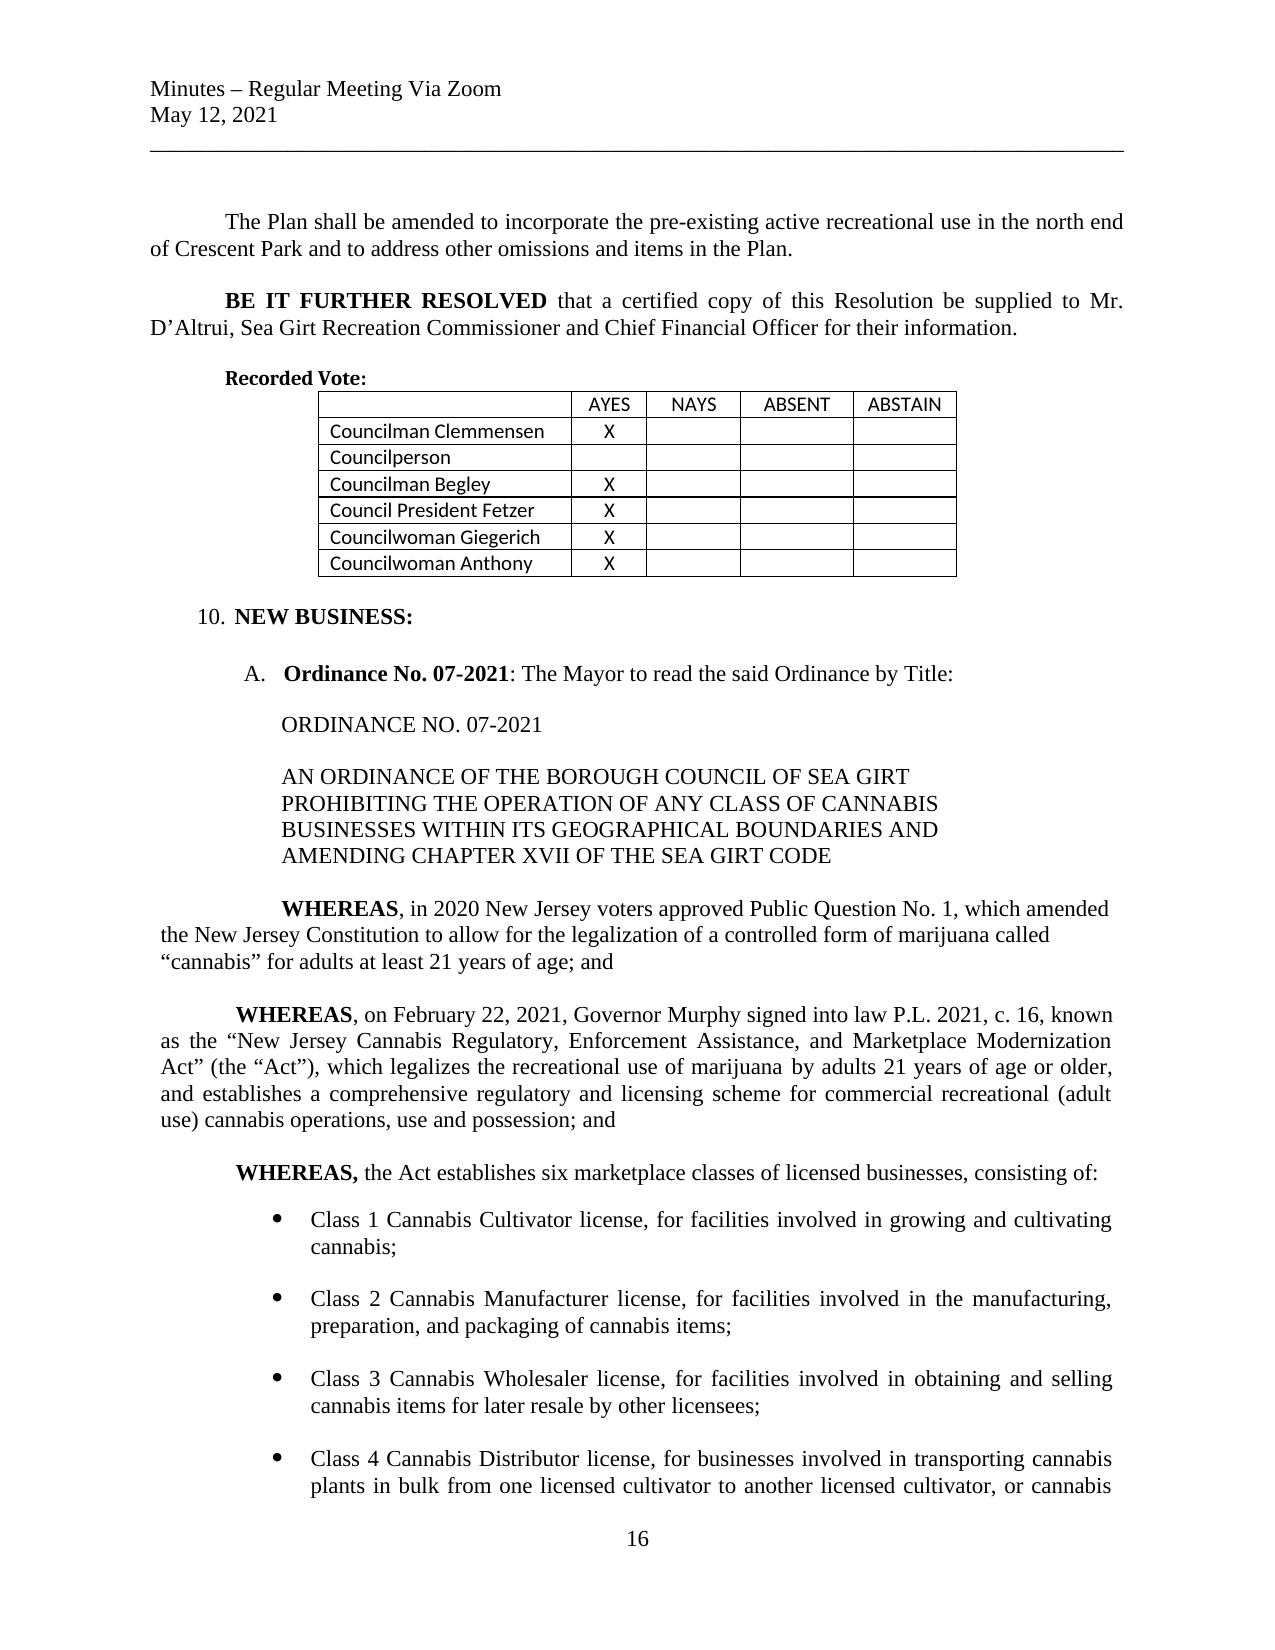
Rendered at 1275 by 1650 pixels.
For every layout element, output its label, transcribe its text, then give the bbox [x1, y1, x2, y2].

table_cell [572, 445, 646, 470]
text WHEREAS, the Act establishes six marketplace classes of licensed businesses, consisting of: [160, 1159, 1113, 1185]
table_cell [647, 445, 740, 470]
table_cell [741, 445, 853, 470]
table_cell X [572, 471, 646, 496]
list Class 1 Cannabis Cultivator license, for facilities involved in growing and cultivating cannabis; [273, 1206, 1113, 1259]
table_cell [854, 550, 956, 576]
table_cell [647, 524, 740, 549]
table_cell Councilman Begley [319, 471, 571, 496]
text AN ORDINANCE OF THE BOROUGH COUNCIL OF SEA GIRT PROHIBITING THE OPERATION OF ANY CLASS OF CANNABIS BUSINESSES WITHIN ITS GEOGRAPHICAL BOUNDARIES AND AMENDING CHAPTER XVII OF THE SEA GIRT CODE WHEREAS, in 2020 New Jersey voters approved Public Question No. 1, which amended the New Jersey Constitution to allow for the legalization of a controlled form of marijuana called “cannabis” for adults at least 21 years of age; and [159, 763, 1113, 974]
table_cell [741, 550, 853, 576]
table_cell Councilwoman Anthony [319, 550, 571, 576]
table_cell [854, 471, 956, 496]
table_cell [854, 445, 956, 470]
list NEW BUSINESS: [197, 603, 1125, 629]
table_cell X [572, 524, 646, 549]
list Class 3 Cannabis Wholesaler license, for facilities involved in obtaining and selling cannabis items for later resale by other licensees; [273, 1365, 1113, 1418]
table_header [319, 392, 571, 417]
list Class 2 Cannabis Manufacturer license, for facilities involved in the manufacturing, preparation, and packaging of cannabis items; [273, 1285, 1113, 1338]
text A. Ordinance No. 07-2021: The Mayor to read the said Ordinance by Title: [244, 660, 1125, 686]
text WHEREAS, on February 22, 2021, Governor Murphy signed into law P.L. 2021, c. 16, known as the “New Jersey Cannabis Regulatory, Enforcement Assistance, and Marketplace Modernization Act” (the “Act”), which legalizes the recreational use of marijuana by adults 21 years of age or older, and establishes a comprehensive regulatory and licensing scheme for commercial recreational (adult use) cannabis operations, use and possession; and [160, 1001, 1113, 1132]
table_cell [741, 524, 853, 549]
table_header ABSTAIN [854, 392, 956, 417]
table_cell X [572, 498, 646, 523]
text BE IT FURTHER RESOLVED that a certified copy of this Resolution be supplied to Mr. D’Altrui, Sea Girt Recreation Commissioner and Chief Financial Officer for their information. [150, 287, 1125, 340]
table_cell [741, 471, 853, 496]
table_cell [647, 418, 740, 443]
table_cell Councilman Clemmensen [319, 418, 571, 443]
table_cell Councilwoman Giegerich [319, 524, 571, 549]
table_cell [854, 418, 956, 443]
table_cell [647, 550, 740, 576]
table_cell Council President Fetzer [319, 498, 571, 523]
table_cell [647, 471, 740, 496]
list ORDINANCE NO. 07-2021 [281, 711, 1125, 737]
table_cell [741, 498, 853, 523]
table_cell [741, 418, 853, 443]
table_cell [647, 498, 740, 523]
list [273, 1445, 1113, 1498]
table_header NAYS [647, 392, 740, 417]
text The Plan shall be amended to incorporate the pre-existing active recreational use in the north end of Crescent Park and to address other omissions and items in the Plan. [150, 208, 1125, 261]
table_header AYES [572, 392, 646, 417]
table_cell Councilperson [319, 445, 571, 470]
table_cell X [572, 418, 646, 443]
table_cell [854, 498, 956, 523]
table_cell [854, 524, 956, 549]
table_cell X [572, 550, 646, 576]
table_header ABSENT [741, 392, 853, 417]
text Recorded Vote: [225, 367, 1125, 391]
